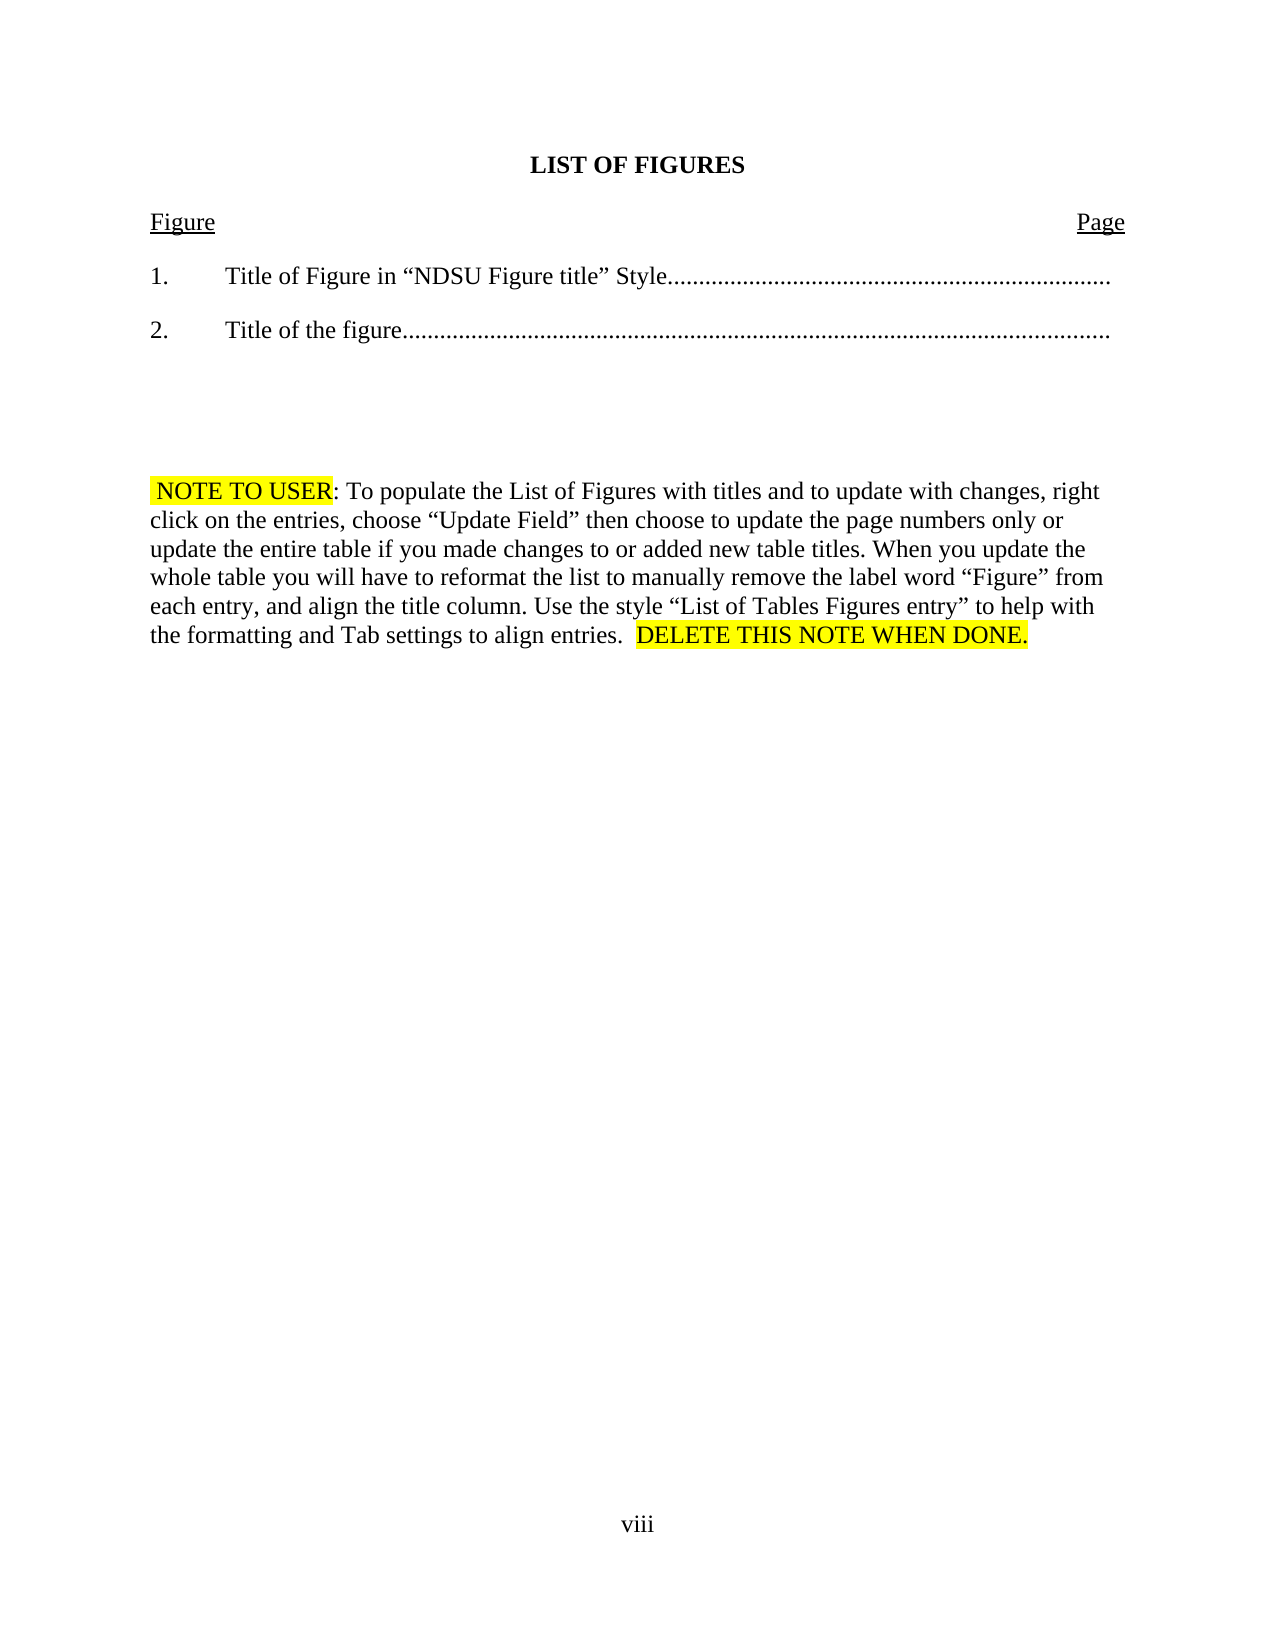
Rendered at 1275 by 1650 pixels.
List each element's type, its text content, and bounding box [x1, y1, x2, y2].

text Figure Page [150, 207, 1125, 236]
list 1. Title of Figure in “NDSU Figure title” Style. 3 [150, 261, 1050, 290]
text NOTE TO USER: To populate the List of Figures with titles and to update with changes, right click on the entries, choose “Update Field” then choose to update the page numbers only or update the entire table if you made changes to or added new table titles. When you update the whole table you will have to reformat the list to manually remove the label word “Figure” from each entry, and align the title column. Use the style “List of Tables Figures entry” to help with the formatting and Tab settings to align entries. DELETE THIS NOTE WHEN DONE. [150, 476, 1125, 649]
list 2. Title of the figure. 5 [150, 315, 1050, 344]
title LIST OF FIGURES [150, 150, 1125, 179]
